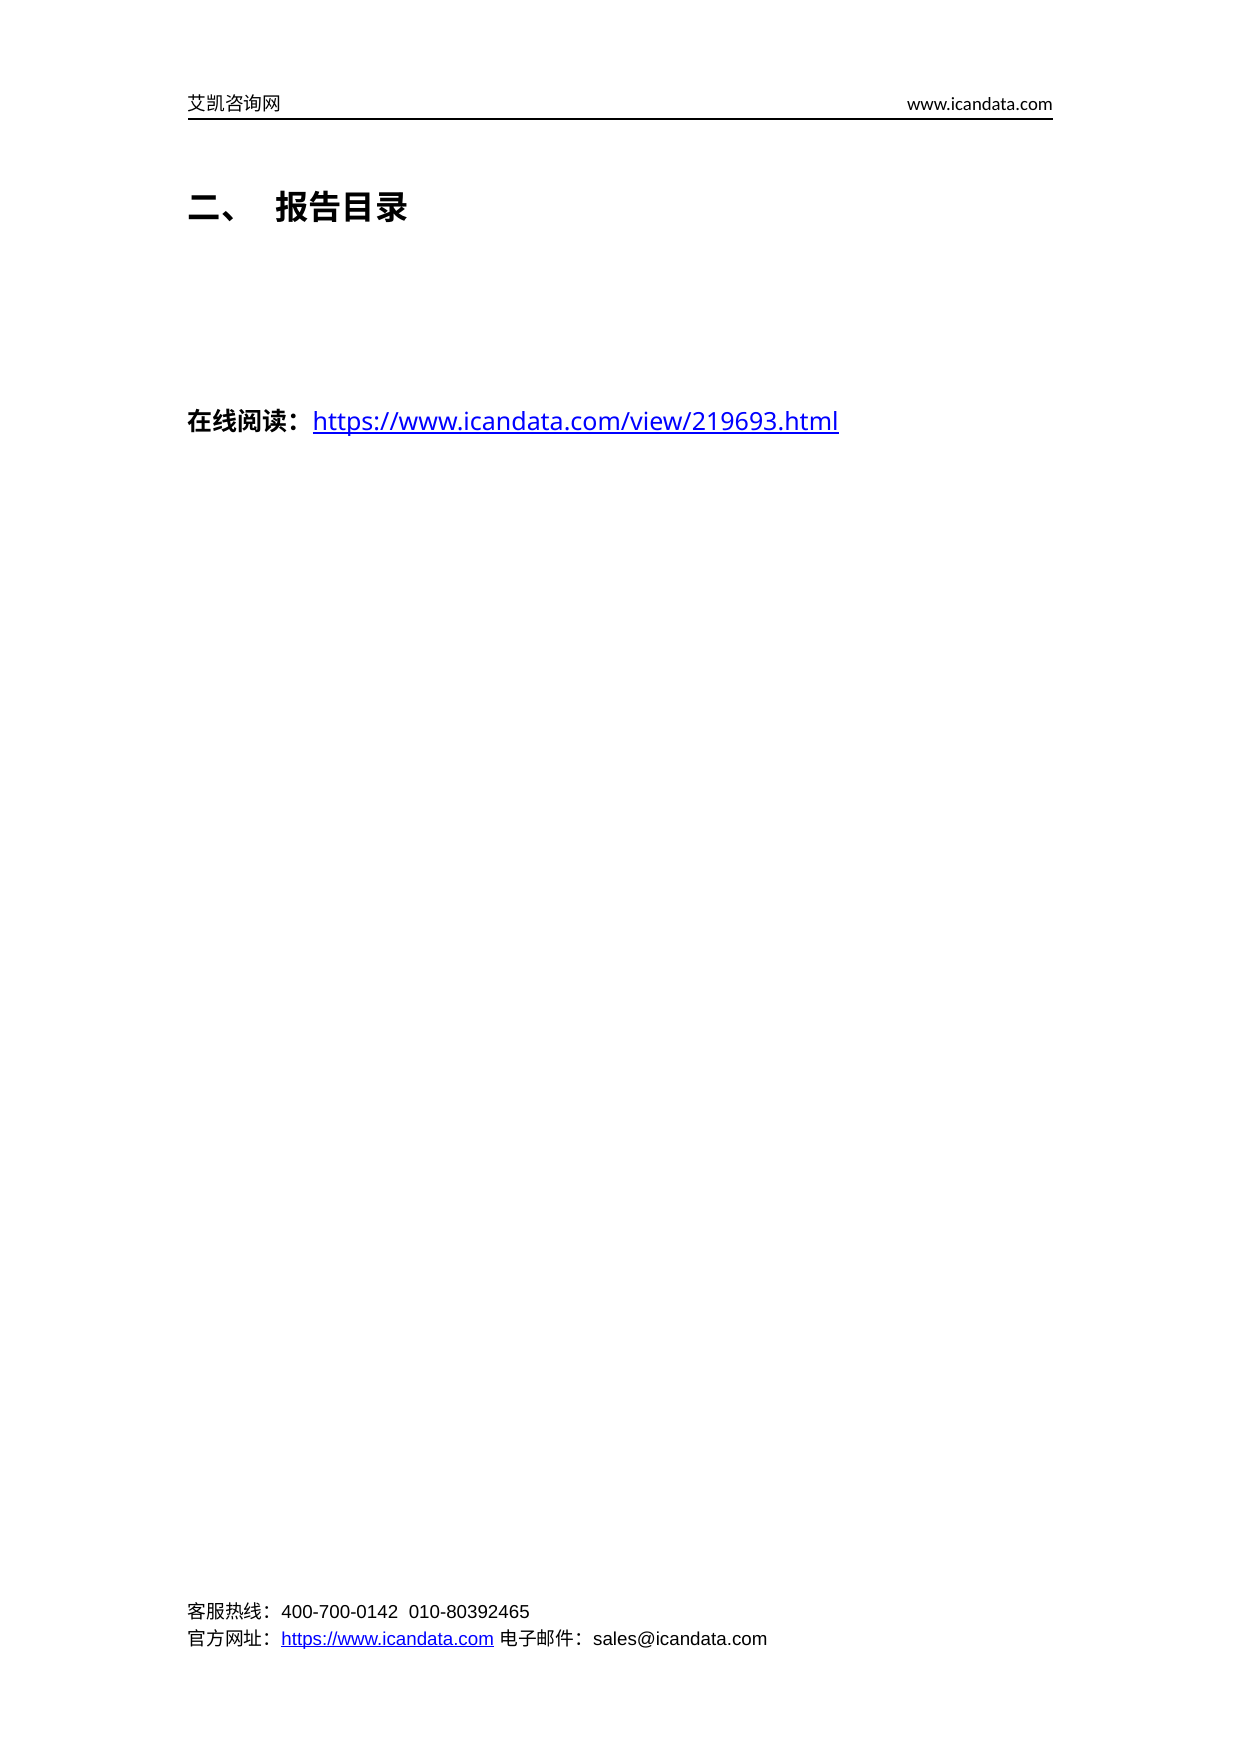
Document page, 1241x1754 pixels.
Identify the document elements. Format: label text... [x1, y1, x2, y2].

subtitle 报告目录 [187, 172, 1053, 237]
text 在线阅读：https://www.icandata.com/view/219693.html [187, 387, 1053, 452]
